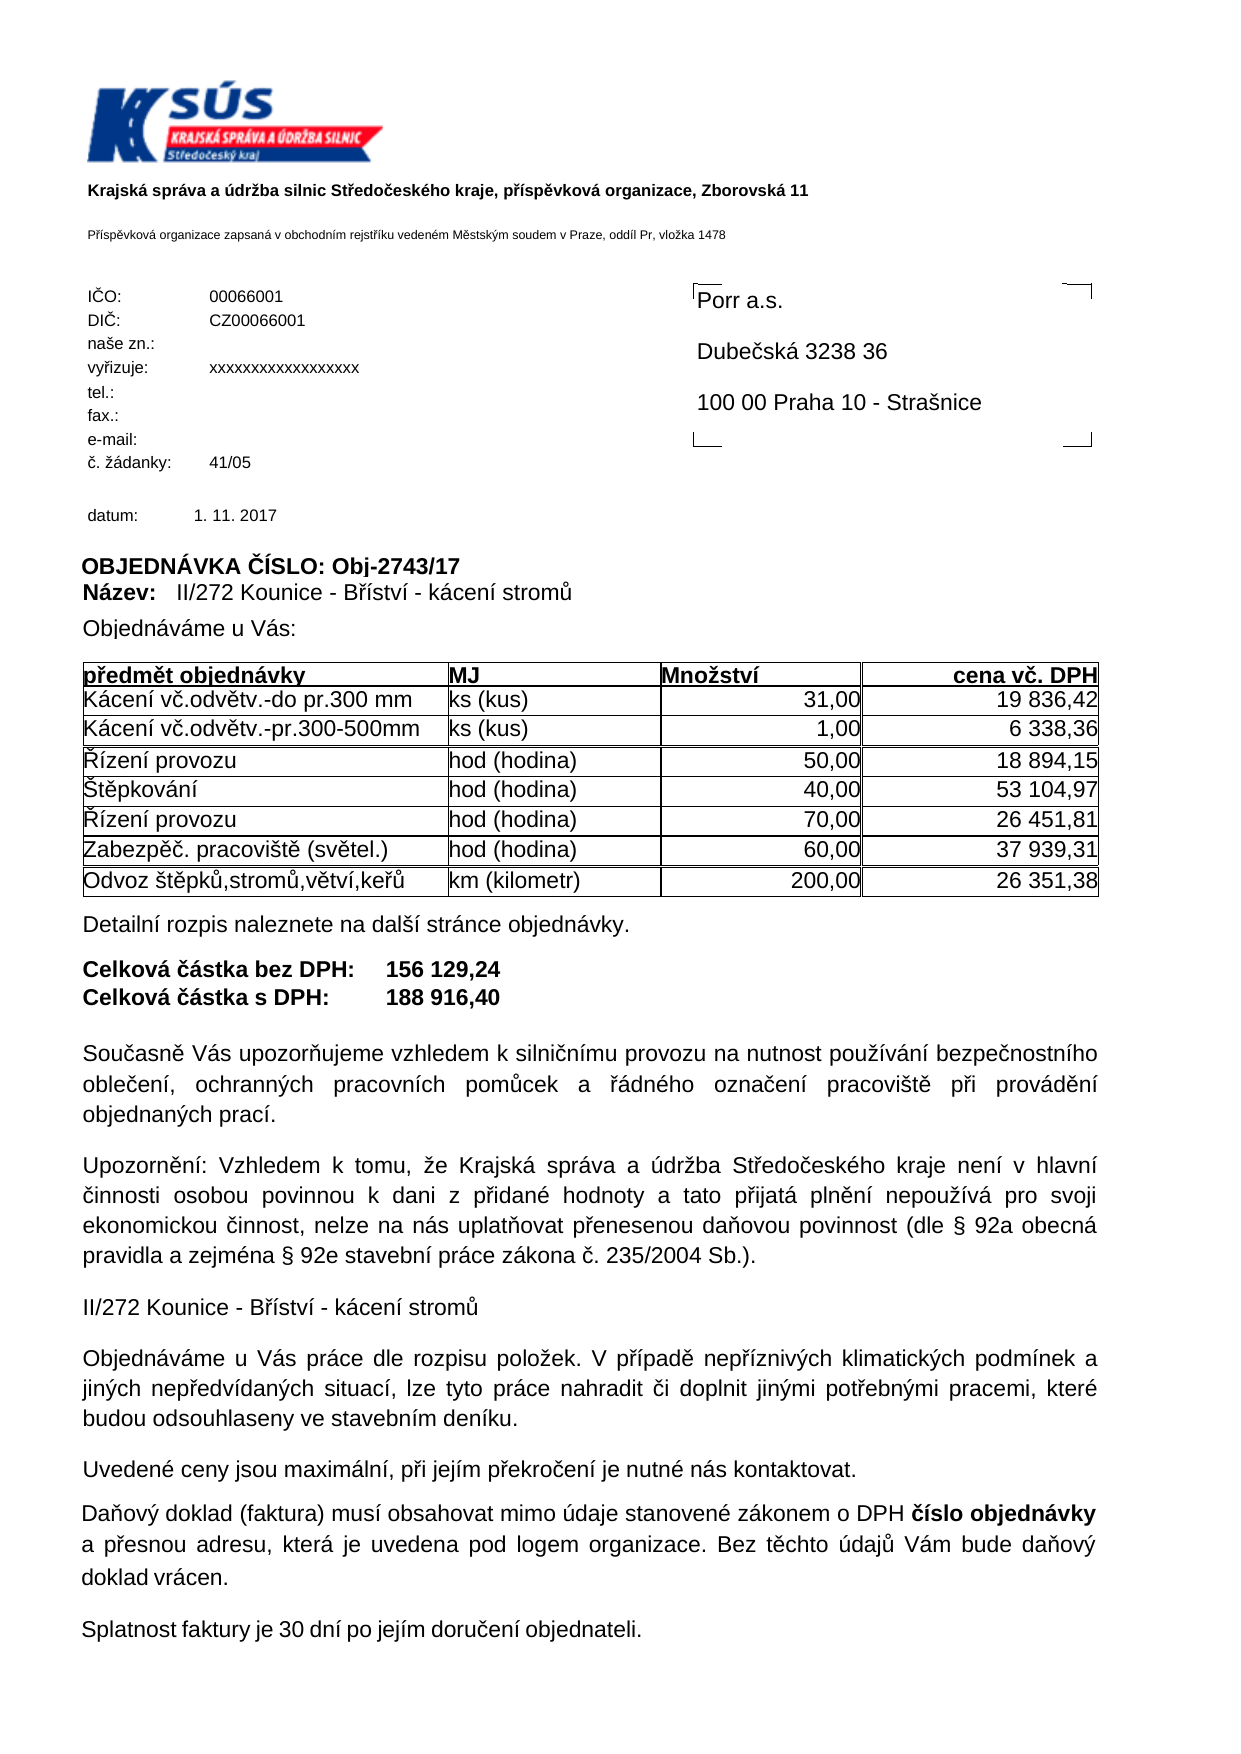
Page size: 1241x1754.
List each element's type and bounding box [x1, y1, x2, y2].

picture [87, 62, 383, 180]
